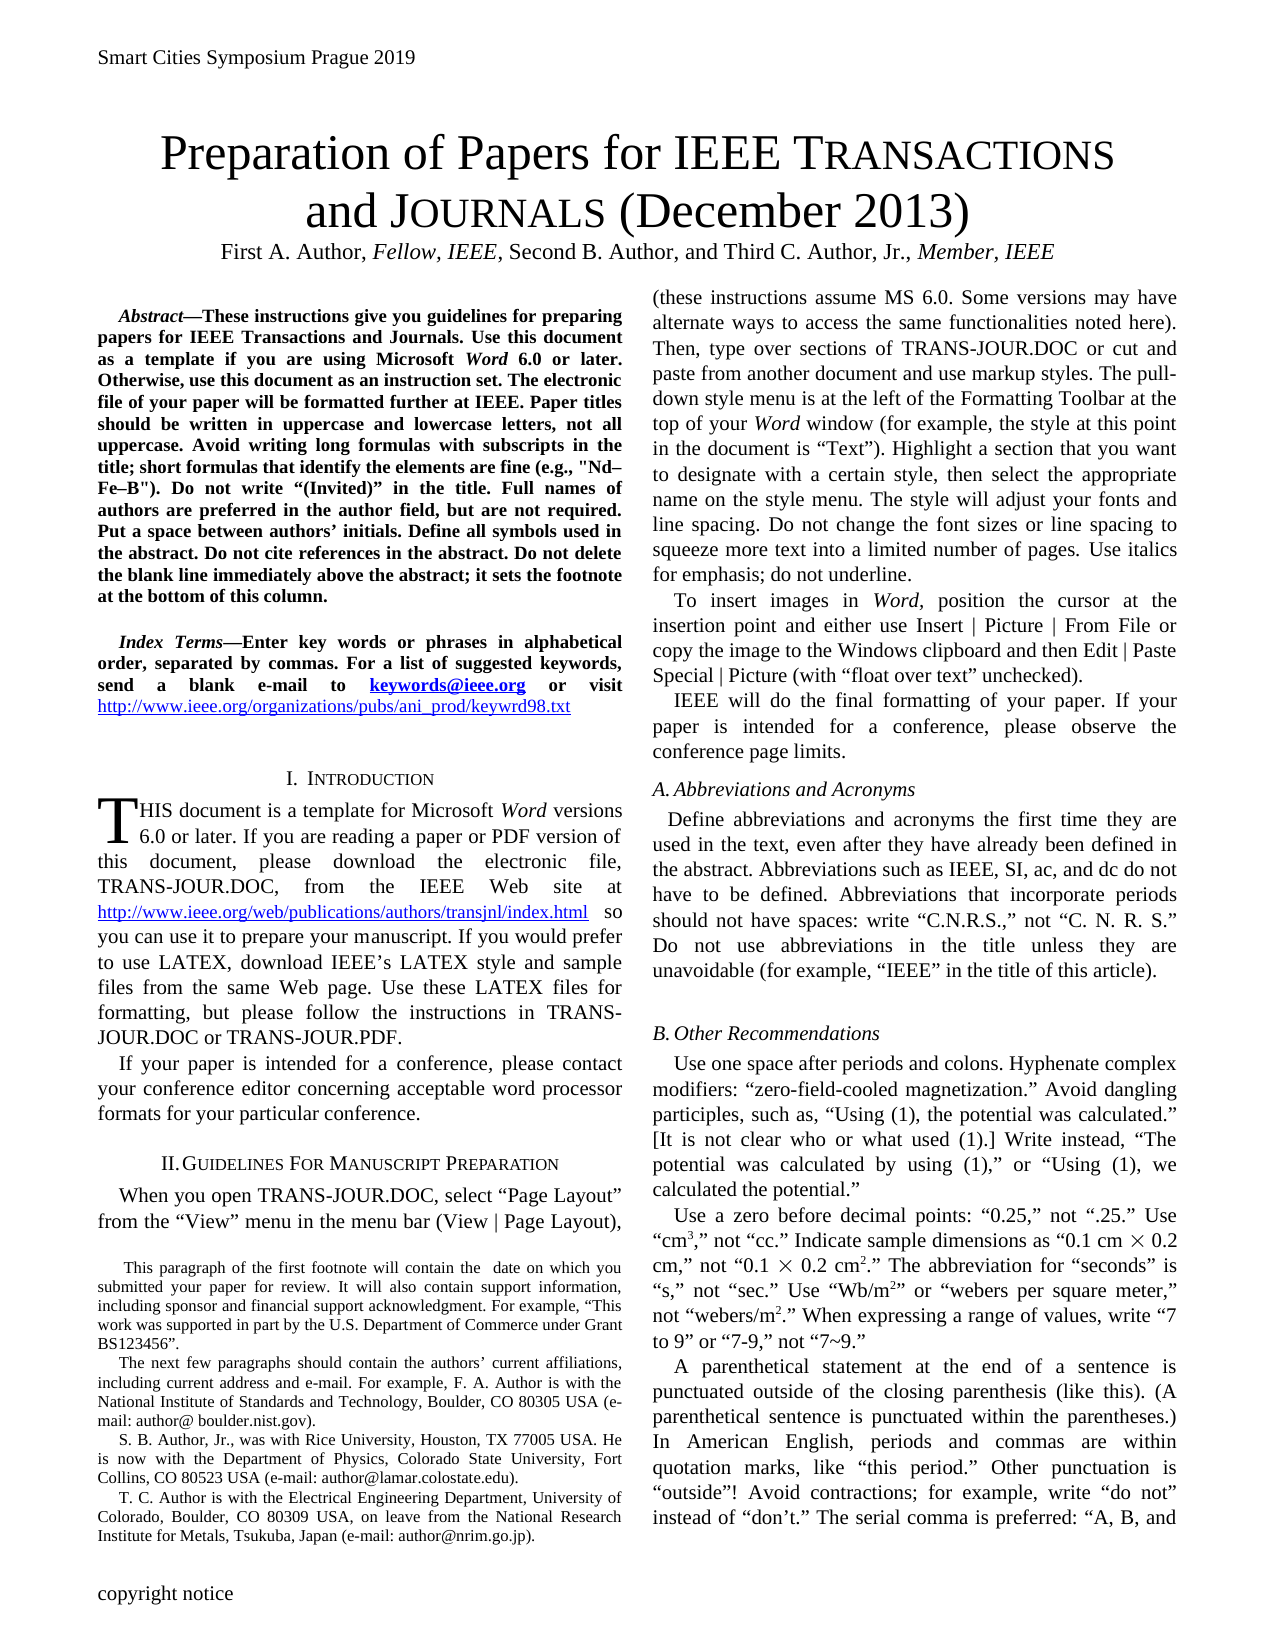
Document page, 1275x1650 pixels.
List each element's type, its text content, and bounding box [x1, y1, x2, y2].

text HIS document is a template for Microsoft Word versions 6.0 or later. If you are reading a paper or PDF version of this document, please download the electronic file, TRANS-JOUR.DOC, from the IEEE Web site at http://www.ieee.org/web/publications/authors/transjnl/index.html so you can use it to prepare your manuscript. If you would prefer to use LATEX, download IEEE’s LATEX style and sample files from the same Web page. Use these LATEX files for formatting, but please follow the instructions in TRANS-JOUR.DOC or TRANS-JOUR.PDF. [97, 798, 622, 1049]
subtitle Other Recommendations [652, 1021, 1177, 1045]
text IEEE will do the final formatting of your paper. If your paper is intended for a conference, please observe the conference page limits. [652, 688, 1177, 763]
text First A. Author, Fellow, IEEE, Second B. Author, and Third C. Author, Jr., Member, IEEE [150, 238, 1125, 264]
subtitle Abbreviations and Acronyms [652, 776, 1177, 801]
title Preparation of Papers for IEEE TRANSACTIONS and JOURNALS (December 2013) [150, 123, 1125, 238]
text Use one space after periods and colons. Hyphenate complex modifiers: “zero-field-cooled magnetization.” Avoid dangling participles, such as, “Using (1), the potential was calculated.” [It is not clear who or what used (1).] Write instead, “The potential was calculated by using (1),” or “Using (1), we calculated the potential.” [652, 1051, 1177, 1201]
text Abstract—These instructions give you guidelines for preparing papers for IEEE Transactions and Journals. Use this document as a template if you are using Microsoft Word 6.0 or later. Otherwise, use this document as an instruction set. The electronic file of your paper will be formatted further at IEEE. Paper titles should be written in uppercase and lowercase letters, not all uppercase. Avoid writing long formulas with subscripts in the title; short formulas that identify the elements are fine (e.g., "Nd–Fe–B"). Do not write “(Invited)” in the title. Full names of authors are preferred in the author field, but are not required. Put a space between authors’ initials. Define all symbols used in the abstract. Do not cite references in the abstract. Do not delete the blank line immediately above the abstract; it sets the footnote at the bottom of this column. [97, 305, 622, 607]
text Use a zero before decimal points: “0.25,” not “.25.” Use “cm3,” not “cc.” Indicate sample dimensions as “0.1 cm 0.2 cm,” not “0.1 0.2 cm2.” The abbreviation for “seconds” is “s,” not “sec.” Use “Wb/m2” or “webers per square meter,” not “webers/m2.” When expressing a range of values, write “7 to 9” or “7-9,” not “7~9.” [652, 1202, 1177, 1353]
subtitle Guidelines For Manuscript Preparation [97, 1151, 622, 1175]
text When you open TRANS-JOUR.DOC, select “Page Layout” from the “View” menu in the menu bar (View | Page Layout), (these instructions assume MS 6.0. Some versions may have alternate ways to access the same functionalities noted here). Then, type over sections of TRANS-JOUR.DOC or cut and paste from another document and use markup styles. The pull-down style menu is at the left of the Formatting Toolbar at the top of your Word window (for example, the style at this point in the document is “Text”). Highlight a section that you want to designate with a certain style, then select the appropriate name on the style menu. The style will adjust your fonts and line spacing. Do not change the font sizes or line spacing to squeeze more text into a limited number of pages. Use italics for emphasis; do not underline. [652, 105, 1177, 586]
subtitle INTRODUCTION [97, 766, 622, 790]
text Index Terms—Enter key words or phrases in alphabetical order, separated by commas. For a list of suggested keywords, send a blank e-mail to keywords@ieee.org or visit http://www.ieee.org/organizations/pubs/ani_prod/keywrd98.txt [97, 631, 622, 717]
text Define abbreviations and acronyms the first time they are used in the text, even after they have already been defined in the abstract. Abbreviations such as IEEE, SI, ac, and dc do not have to be defined. Abbreviations that incorporate periods should not have spaces: write “C.N.R.S.,” not “C. N. R. S.” Do not use abbreviations in the title unless they are unavoidable (for example, “IEEE” in the title of this article). [652, 807, 1177, 982]
text To insert images in Word, position the cursor at the insertion point and either use Insert | Picture | From File or copy the image to the Windows clipboard and then Edit | Paste Special | Picture (with “float over text” unchecked). [652, 587, 1177, 687]
text If your paper is intended for a conference, please contact your conference editor concerning acceptable word processor formats for your particular conference. [97, 1050, 622, 1125]
